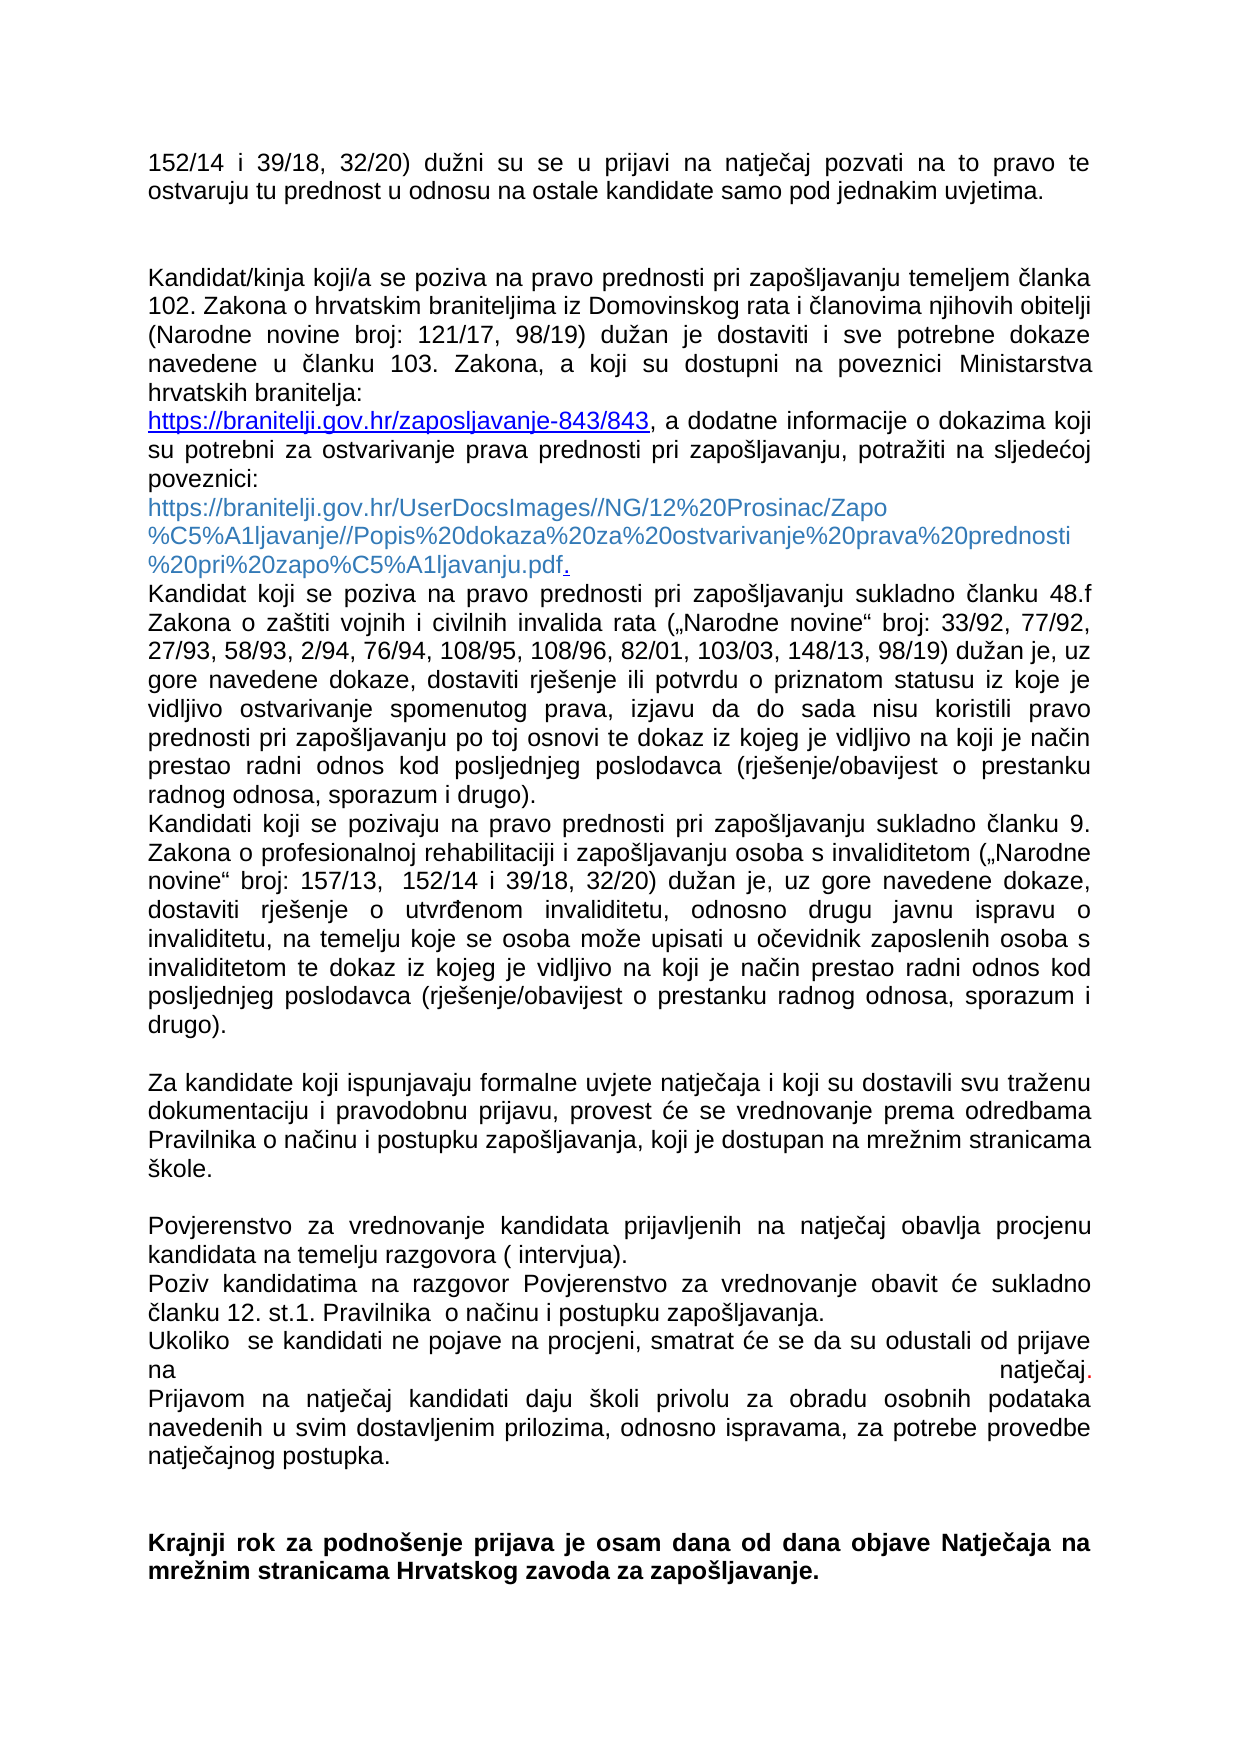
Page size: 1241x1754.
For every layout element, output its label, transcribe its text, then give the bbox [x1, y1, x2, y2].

text https://branitelji.gov.hr/zaposljavanje-843/843, a dodatne informacije o dokazima koji su potrebni za ostvarivanje prava prednosti pri zapošljavanju, potražiti na sljedećoj poveznici: [148, 406, 1093, 493]
text Poziv kandidatima na razgovor Povjerenstvo za vrednovanje obavit će sukladno članku 12. st.1. Pravilnika o načinu i postupku zapošljavanja. [148, 1269, 1093, 1326]
text Krajnji rok za podnošenje prijava je osam dana od dana objave Natječaja na mrežnim stranicama Hrvatskog zavoda za zapošljavanje. [148, 1470, 1093, 1585]
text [148, 148, 1093, 205]
text Za kandidate koji ispunjavaju formalne uvjete natječaja i koji su dostavili svu traženu dokumentaciju i pravodobnu prijavu, provest će se vrednovanje prema odredbama Pravilnika o načinu i postupku zapošljavanja, koji je dostupan na mrežnim stranicama škole. [148, 1068, 1093, 1183]
text Ukoliko se kandidati ne pojave na procjeni, smatrat će se da su odustali od prijave na natječaj. Prijavom na natječaj kandidati daju školi privolu za obradu osobnih podataka navedenih u svim dostavljenim prilozima, odnosno ispravama, za potrebe provedbe natječajnog postupka. [148, 1326, 1093, 1470]
text https://branitelji.gov.hr/UserDocsImages//NG/12%20Prosinac/Zapo%C5%A1ljavanje//Popis%20dokaza%20za%20ostvarivanje%20prava%20prednosti%20pri%20zapo%C5%A1ljavanju.pdf. Kandidat koji se poziva na pravo prednosti pri zapošljavanju sukladno članku 48.f Zakona o zaštiti vojnih i civilnih invalida rata („Narodne novine“ broj: 33/92, 77/92, 27/93, 58/93, 2/94, 76/94, 108/95, 108/96, 82/01, 103/03, 148/13, 98/19) dužan je, uz gore navedene dokaze, dostaviti rješenje ili potvrdu o priznatom statusu iz koje je vidljivo ostvarivanje spomenutog prava, izjavu da do sada nisu koristili pravo prednosti pri zapošljavanju po toj osnovi te dokaz iz kojeg je vidljivo na koji je način prestao radni odnos kod posljednjeg poslodavca (rješenje/obavijest o prestanku radnog odnosa, sporazum i drugo). [148, 493, 1093, 809]
text Povjerenstvo za vrednovanje kandidata prijavljenih na natječaj obavlja procjenu kandidata na temelju razgovora ( intervjua). [148, 1211, 1093, 1269]
text Kandidati koji se pozivaju na pravo prednosti pri zapošljavanju sukladno članku 9. Zakona o profesionalnoj rehabilitaciji i zapošljavanju osoba s invaliditetom („Narodne novine“ broj: 157/13, 152/14 i 39/18, 32/20) dužan je, uz gore navedene dokaze, dostaviti rješenje o utvrđenom invaliditetu, odnosno drugu javnu ispravu o invaliditetu, na temelju koje se osoba može upisati u očevidnik zaposlenih osoba s invaliditetom te dokaz iz kojeg je vidljivo na koji je način prestao radni odnos kod posljednjeg poslodavca (rješenje/obavijest o prestanku radnog odnosa, sporazum i drugo). [148, 809, 1093, 1039]
text Kandidat/kinja koji/a se poziva na pravo prednosti pri zapošljavanju temeljem članka 102. Zakona o hrvatskim braniteljima iz Domovinskog rata i članovima njihovih obitelji (Narodne novine broj: 121/17, 98/19) dužan je dostaviti i sve potrebne dokaze navedene u članku 103. Zakona, a koji su dostupni na poveznici Ministarstva hrvatskih branitelja: [148, 263, 1093, 406]
